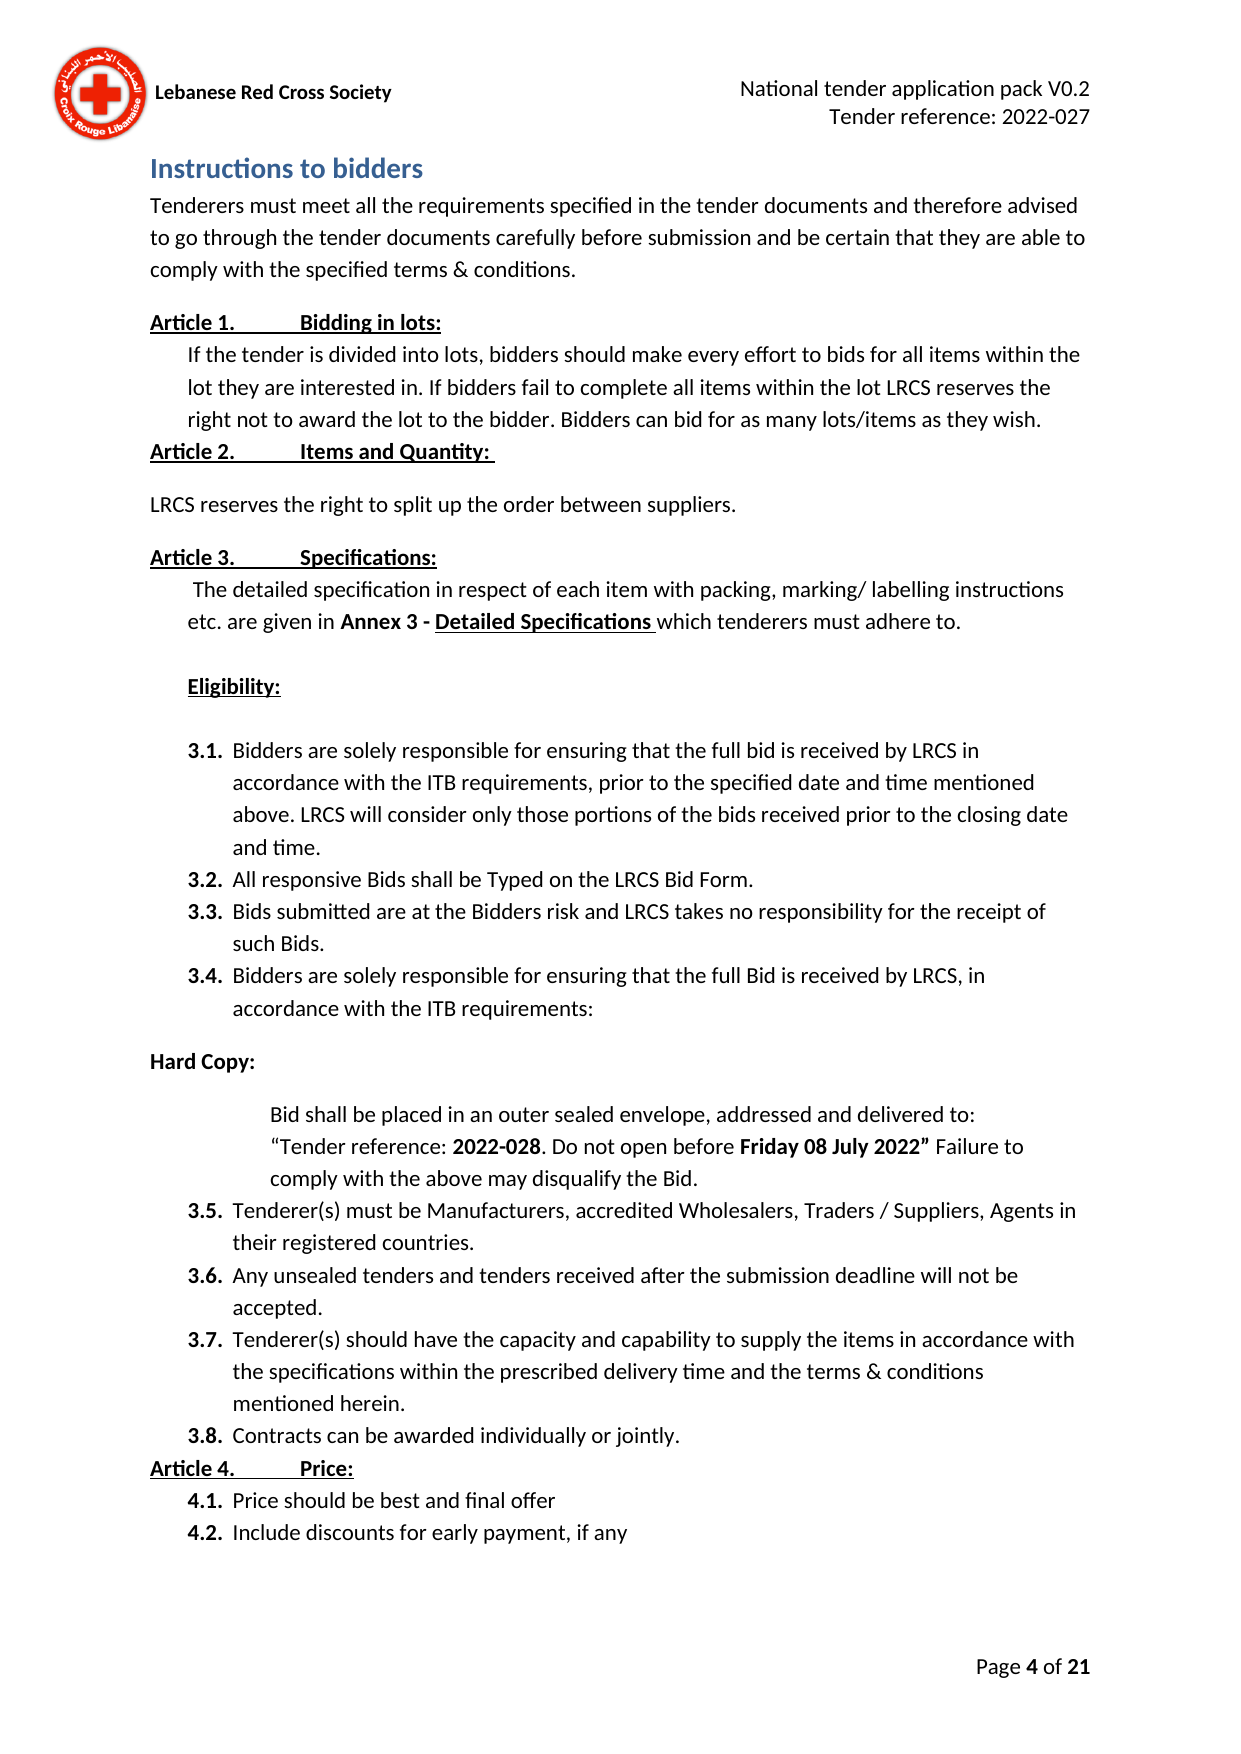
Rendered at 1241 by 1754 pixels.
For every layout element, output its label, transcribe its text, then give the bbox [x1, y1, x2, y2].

list Bidders are solely responsible for ensuring that the full Bid is received by LRCS, in accordance with the ITB requirements: [187, 962, 1090, 1022]
list Price: [150, 1454, 1090, 1482]
list The detailed specification in respect of each item with packing, marking/ labelling instructions etc. are given in Annex 3 - Detailed Specifications which tenderers must adhere to. [187, 575, 1090, 636]
list Any unsealed tenders and tenders received after the submission deadline will not be accepted. [187, 1261, 1090, 1321]
text LRCS reserves the right to split up the order between suppliers. [150, 490, 1090, 518]
list Tenderer(s) must be Manufacturers, accredited Wholesalers, Traders / Suppliers, Agents in their registered countries. [187, 1196, 1090, 1257]
list If the tender is divided into lots, bidders should make every effort to bids for all items within the lot they are interested in. If bidders fail to complete all items within the lot LRCS reserves the right not to award the lot to the bidder. Bidders can bid for as many lots/items as they wish. [187, 341, 1090, 433]
text Tenderers must meet all the requirements specified in the tender documents and therefore advised to go through the tender documents carefully before submission and be certain that they are able to comply with the specified terms & conditions. [150, 191, 1090, 283]
subtitle Instructions to bidders [150, 150, 1090, 186]
text Hard Copy: [150, 1047, 1090, 1075]
picture [43, 39, 156, 148]
list Items and Quantity: [150, 437, 1090, 465]
list Contracts can be awarded individually or jointly. [187, 1422, 1090, 1450]
list Eligibility: [187, 672, 1090, 700]
list Tenderer(s) should have the capacity and capability to supply the items in accordance with the specifications within the prescribed delivery time and the terms & conditions mentioned herein. [187, 1325, 1090, 1417]
list Price should be best and final offer [187, 1486, 1090, 1514]
list “Tender reference: 2022-028. Do not open before Friday 08 July 2022” Failure to comply with the above may disqualify the Bid. [270, 1132, 1090, 1192]
list Include discounts for early payment, if any [187, 1518, 1090, 1546]
list Bidders are solely responsible for ensuring that the full bid is received by LRCS in accordance with the ITB requirements, prior to the specified date and time mentioned above. LRCS will consider only those portions of the bids received prior to the closing date and time. [187, 736, 1090, 861]
list Bidding in lots: [150, 308, 1090, 336]
list Specifications: [150, 543, 1090, 571]
list Bids submitted are at the Bidders risk and LRCS takes no responsibility for the receipt of such Bids. [187, 897, 1090, 957]
list All responsive Bids shall be Typed on the LRCS Bid Form. [187, 865, 1090, 893]
list Bid shall be placed in an outer sealed envelope, addressed and delivered to: [270, 1100, 1090, 1128]
